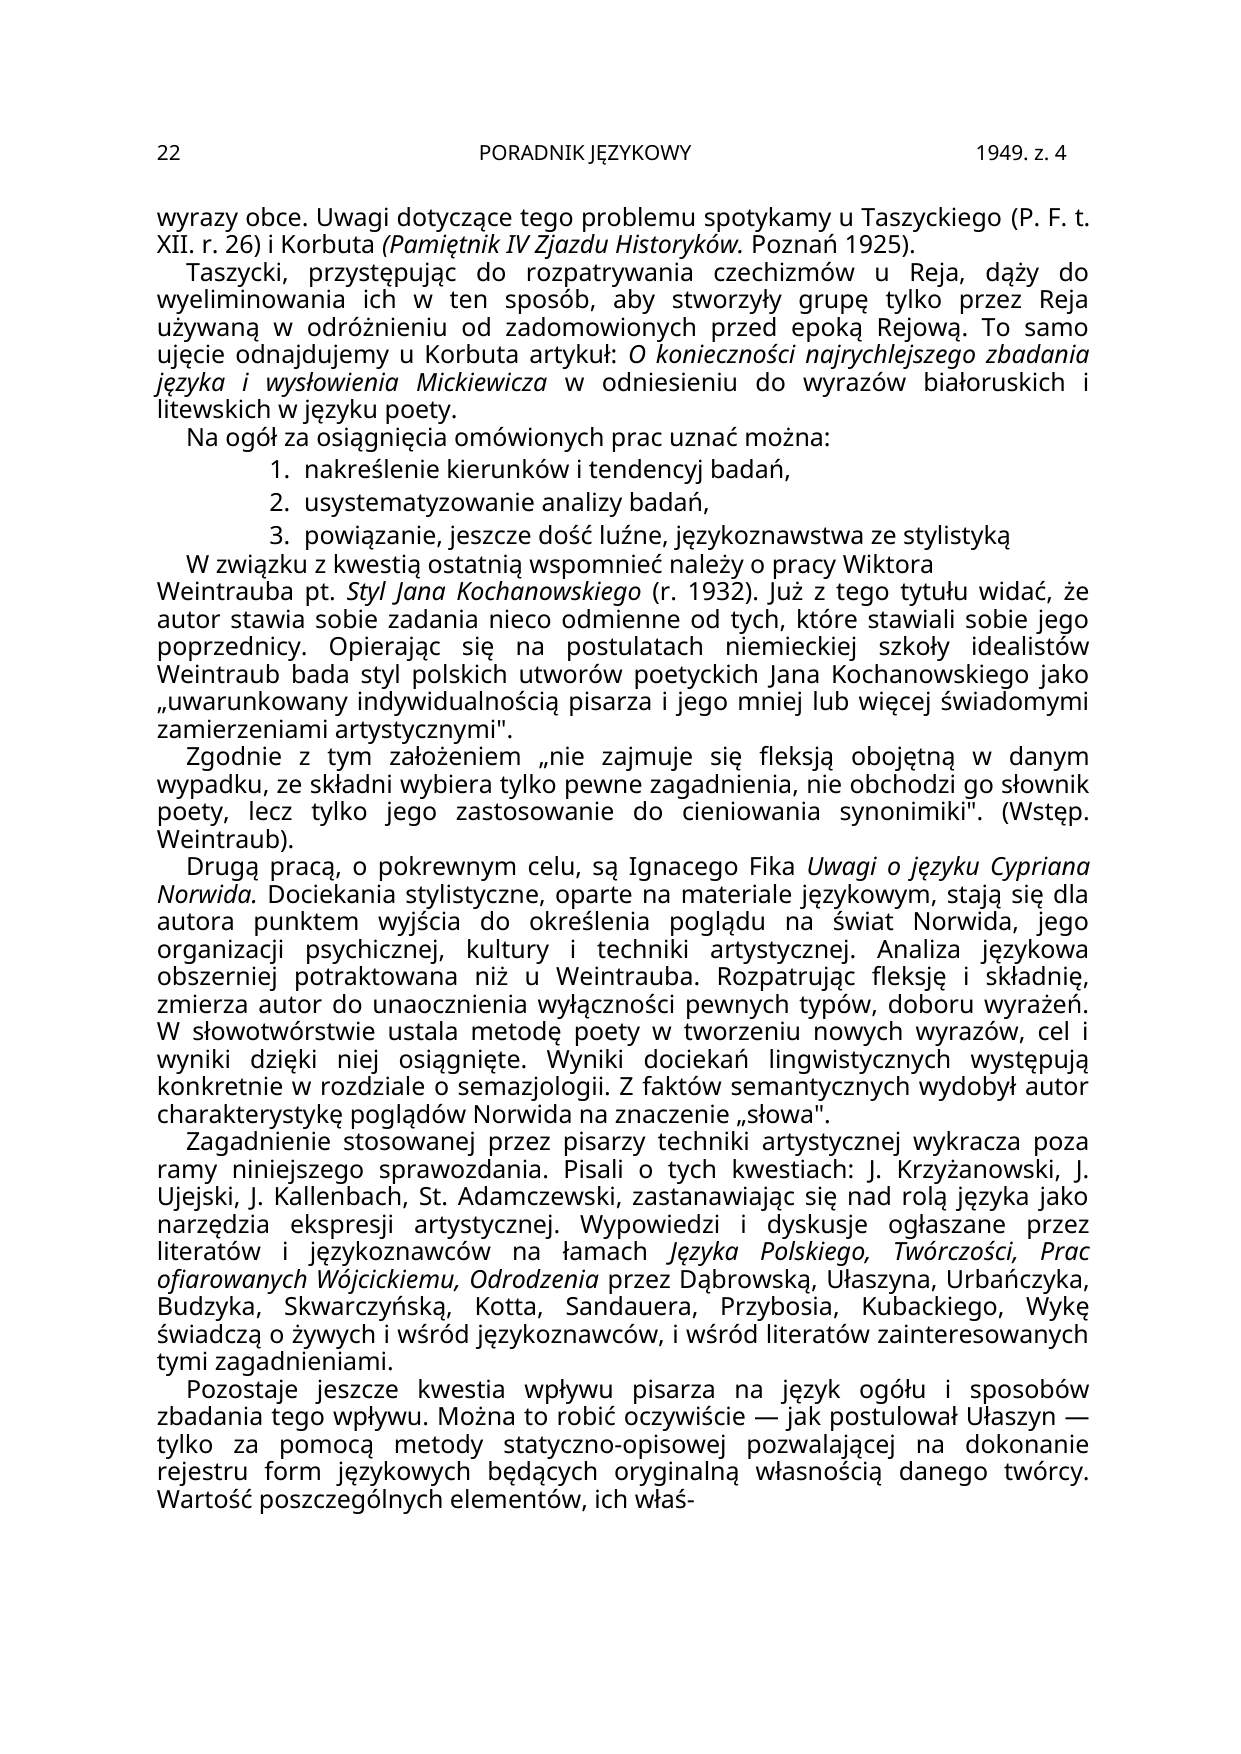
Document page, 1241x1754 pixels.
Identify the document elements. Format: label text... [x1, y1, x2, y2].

text 22 PORADNIK JĘZYKOWY 1949. z. 4 [157, 143, 1067, 164]
text Pozostaje jeszcze kwestia wpływu pisarza na język ogółu i sposobów zbadania tego wpływu. Można to robić oczywiście — jak postulował Ułaszyn — tylko za pomocą metody statyczno-opisowej pozwalającej na dokonanie rejestru form językowych będących oryginalną własnością danego twórcy. Wartość poszczególnych elementów, ich właś- [157, 1376, 1090, 1514]
text Zgodnie z tym założeniem „nie zajmuje się fleksją obojętną w danym wypadku, ze składni wybiera tylko pewne zagadnienia, nie obchodzi go słownik poety, lecz tylko jego zastosowanie do cieniowania synonimiki". (Wstęp. Weintraub). [157, 744, 1090, 854]
text Drugą pracą, o pokrewnym celu, są Ignacego Fika Uwagi o języku Cypriana Norwida. Dociekania stylistyczne, oparte na materiale językowym, stają się dla autora punktem wyjścia do określenia poglądu na świat Norwida, jego organizacji psychicznej, kultury i techniki artystycznej. Analiza językowa obszerniej potraktowana niż u Weintrauba. Rozpatrując fleksję i składnię, zmierza autor do unaocznienia wyłączności pewnych typów, doboru wyrażeń. W słowotwórstwie ustala metodę poety w tworzeniu nowych wyrazów, cel i wyniki dzięki niej osiągnięte. Wyniki dociekań lingwistycznych występują konkretnie w rozdziale o semazjologii. Z faktów semantycznych wydobył autor charakterystykę poglądów Norwida na znaczenie „słowa". [157, 854, 1090, 1129]
list nakreślenie kierunków i tendencyj badań, [269, 452, 1090, 485]
text Zagadnienie stosowanej przez pisarzy techniki artystycznej wykracza poza ramy niniejszego sprawozdania. Pisali o tych kwestiach: J. Krzyżanowski, J. Ujejski, J. Kallenbach, St. Adamczewski, zastanawiając się nad rolą języka jako narzędzia ekspresji artystycznej. Wypowiedzi i dyskusje ogłaszane przez literatów i językoznawców na łamach Języka Polskiego, Twórczości, Prac ofiarowanych Wójcickiemu, Odrodzenia przez Dąbrowską, Ułaszyna, Urbańczyka, Budzyka, Skwarczyńską, Kotta, Sandauera, Przybosia, Kubackiego, Wykę świadczą o żywych i wśród językoznawców, i wśród literatów zainteresowanych tymi zagadnieniami. [157, 1129, 1090, 1376]
text Weintrauba pt. Styl Jana Kochanowskiego (r. 1932). Już z tego tytułu widać, że autor stawia sobie zadania nieco odmienne od tych, które stawiali sobie jego poprzednicy. Opierając się na postulatach niemieckiej szkoły idealistów Weintraub bada styl polskich utworów poetyckich Jana Kochanowskiego jako „uwarunkowany indywidualnością pisarza i jego mniej lub więcej świadomymi zamierzeniami artystycznymi". [157, 579, 1090, 744]
text W związku z kwestią ostatnią wspomnieć należy o pracy Wiktora [157, 551, 1090, 579]
text Na ogół za osiągnięcia omówionych prac uznać można: [157, 424, 1090, 452]
list usystematyzowanie analizy badań, [269, 485, 1090, 518]
text Taszycki, przystępując do rozpatrywania czechizmów u Reja, dąży do wyeliminowania ich w ten sposób, aby stworzyły grupę tylko przez Reja używaną w odróżnieniu od zadomowionych przed epoką Rejową. To samo ujęcie odnajdujemy u Korbuta artykuł: O konieczności najrychlejszego zbadania języka i wysłowienia Mickiewicza w odniesieniu do wyrazów białoruskich i litewskich w języku poety. [157, 259, 1090, 424]
text wyrazy obce. Uwagi dotyczące tego problemu spotykamy u Taszyckiego (P. F. t. XII. r. 26) i Korbuta (Pamiętnik IV Zjazdu Historyków. Poznań 1925). [157, 204, 1090, 259]
list powiązanie, jeszcze dość luźne, językoznawstwa ze stylistyką [269, 518, 1090, 551]
